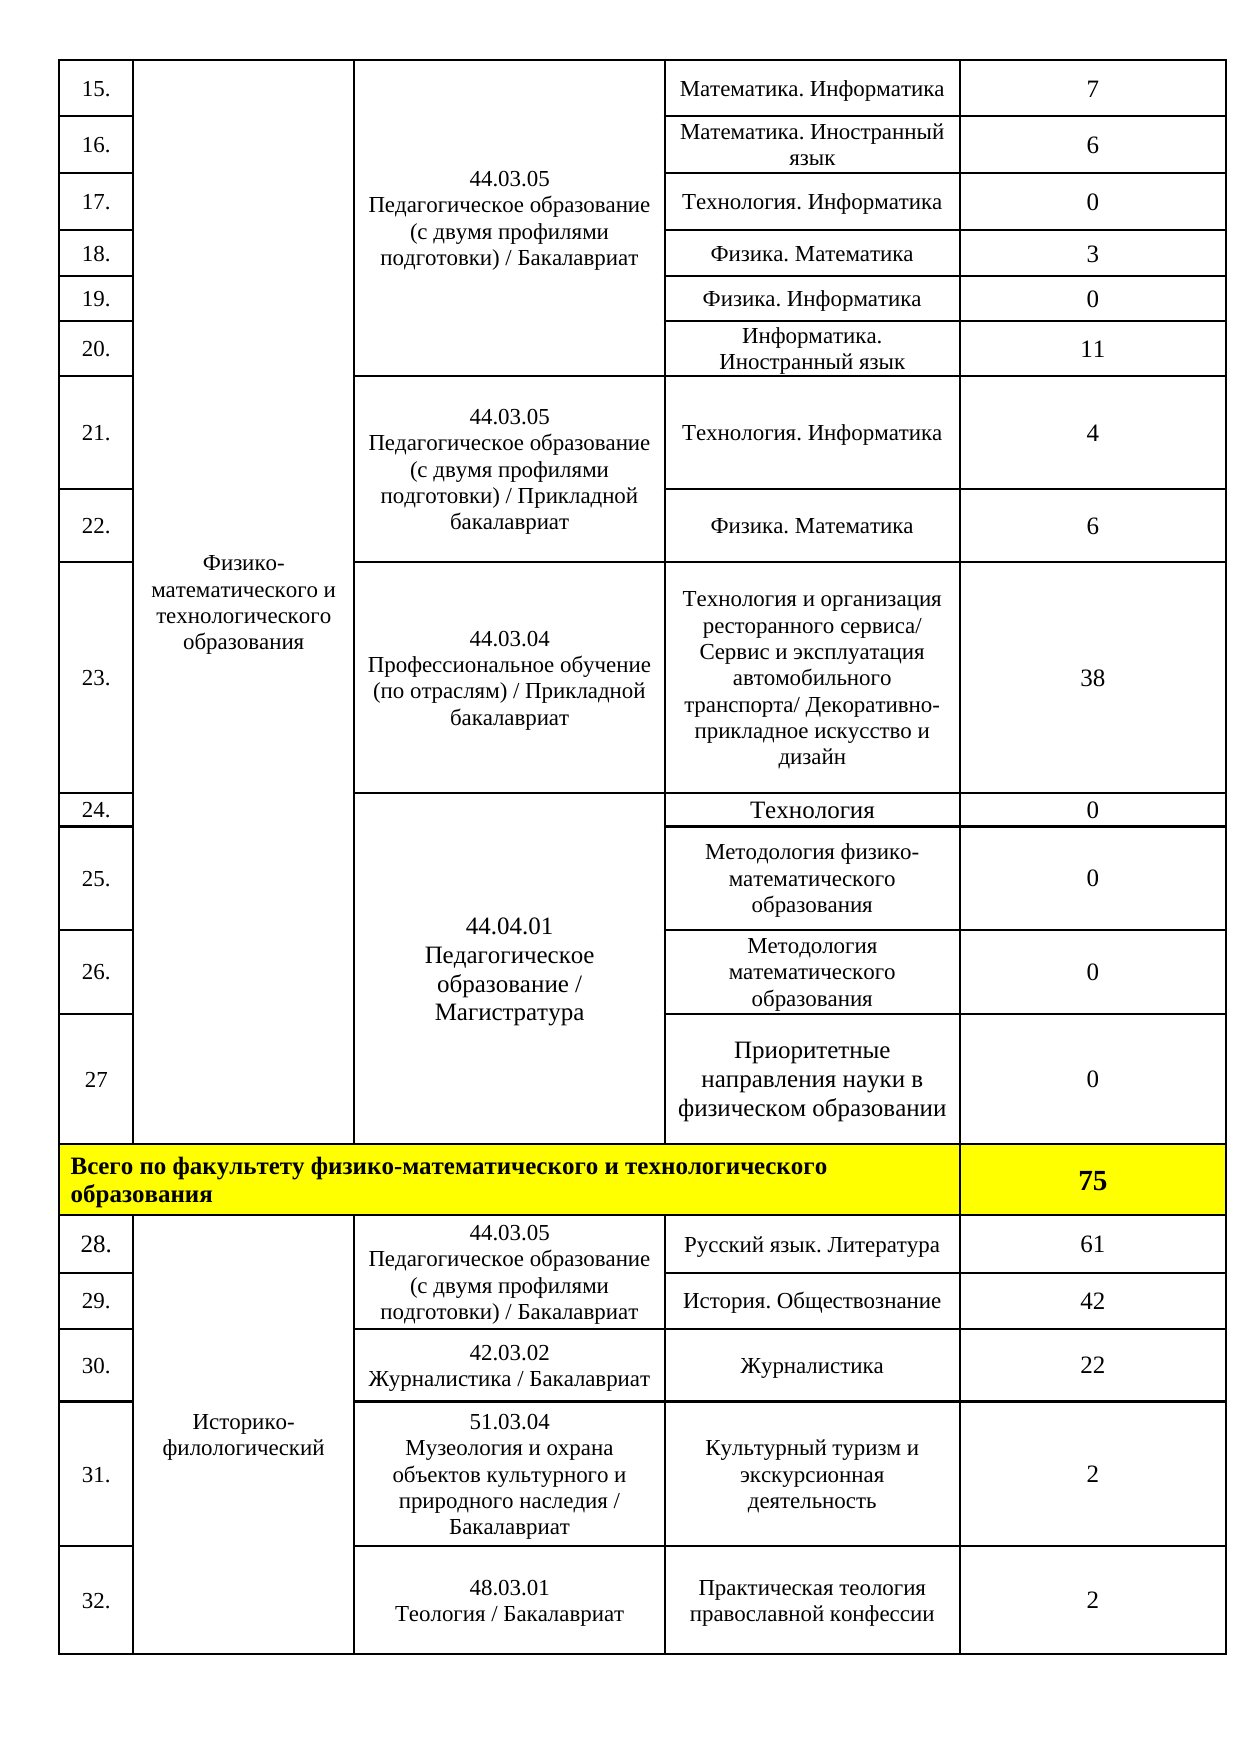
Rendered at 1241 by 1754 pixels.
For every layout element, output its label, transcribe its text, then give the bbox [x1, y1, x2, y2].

table_cell 48.03.01 Теология / Бакалавриат [355, 1547, 664, 1653]
table_cell Физика. Информатика [666, 277, 959, 320]
table_cell 0 [961, 794, 1225, 825]
table_cell 29. [60, 1274, 132, 1328]
table_cell 24. [60, 794, 132, 825]
table_cell 44.03.05 Педагогическое образование (с двумя профилями подготовки) / Прикладной бакалавриат [355, 377, 664, 561]
table_cell Математика. Информатика [666, 61, 959, 115]
table_cell 0 [961, 931, 1225, 1012]
table_cell Математика. Иностранный язык [666, 117, 959, 172]
table_cell 31. [60, 1403, 132, 1545]
table_cell Методология физико-математического образования [666, 828, 959, 928]
table_cell Журналистика [666, 1330, 959, 1400]
table_cell 15. [60, 61, 132, 115]
table_cell 22 [961, 1330, 1225, 1400]
table_cell 38 [961, 563, 1225, 792]
table_cell Физика. Математика [666, 490, 959, 561]
table_cell 19. [60, 277, 132, 320]
table_cell 20. [60, 322, 132, 375]
table_cell 16. [60, 117, 132, 172]
table_cell 42 [961, 1274, 1225, 1328]
table_cell Всего по факультету физико-математического и технологического образования [60, 1145, 959, 1214]
table_cell 21. [60, 377, 132, 488]
table_cell 61 [961, 1216, 1225, 1272]
table_cell 75 [961, 1145, 1225, 1214]
table_cell История. Обществознание [666, 1274, 959, 1328]
table_cell 22. [60, 490, 132, 561]
table_cell 44.03.04 Профессиональное обучение (по отраслям) / Прикладной бакалавриат [355, 563, 664, 792]
table_cell 6 [961, 117, 1225, 172]
table_cell 44.03.05 Педагогическое образование (с двумя профилями подготовки) / Бакалавриат [355, 1216, 664, 1328]
table_cell 2 [961, 1547, 1225, 1653]
table_cell 4 [961, 377, 1225, 488]
table_cell 28. [60, 1216, 132, 1272]
table_cell Технология и организация ресторанного сервиса/ Сервис и эксплуатация автомобильного транспорта/ Декоративно-прикладное искусство и дизайн [666, 563, 959, 792]
table_cell 3 [961, 231, 1225, 275]
table_cell 2 [961, 1403, 1225, 1545]
table_cell 0 [961, 277, 1225, 320]
table_cell 11 [961, 322, 1225, 375]
table_cell 7 [961, 61, 1225, 115]
table_cell Физико-математического и технологического образования [134, 61, 353, 1143]
table_cell Информатика. Иностранный язык [666, 322, 959, 375]
table_cell 18. [60, 231, 132, 275]
table_cell 26. [60, 931, 132, 1012]
table_cell Русский язык. Литература [666, 1216, 959, 1272]
table_cell 42.03.02 Журналистика / Бакалавриат [355, 1330, 664, 1400]
table_cell Культурный туризм и экскурсионная деятельность [666, 1403, 959, 1545]
table_cell 0 [961, 1015, 1225, 1143]
table_cell Практическая теология православной конфессии [666, 1547, 959, 1653]
table_cell 30. [60, 1330, 132, 1400]
table_cell Технология. Информатика [666, 377, 959, 488]
table_cell Технология [666, 794, 959, 825]
table_cell Физика. Математика [666, 231, 959, 275]
table_cell Приоритетные направления науки в физическом образовании [666, 1015, 959, 1143]
table_cell 17. [60, 174, 132, 229]
table_cell 25. [60, 828, 132, 928]
table_cell Историко-филологический [134, 1216, 353, 1653]
table_cell 44.04.01 Педагогическое образование / Магистратура [355, 794, 664, 1143]
table_cell 0 [961, 174, 1225, 229]
table_cell 23. [60, 563, 132, 792]
table_cell Технология. Информатика [666, 174, 959, 229]
table_cell Методология математического образования [666, 931, 959, 1012]
table_cell 44.03.05 Педагогическое образование (с двумя профилями подготовки) / Бакалавриат [355, 61, 664, 375]
table_cell 27 [60, 1015, 132, 1143]
table_cell 51.03.04 Музеология и охрана объектов культурного и природного наследия / Бакалавриат [355, 1403, 664, 1545]
table_cell 32. [60, 1547, 132, 1653]
table_cell 0 [961, 828, 1225, 928]
table_cell 6 [961, 490, 1225, 561]
